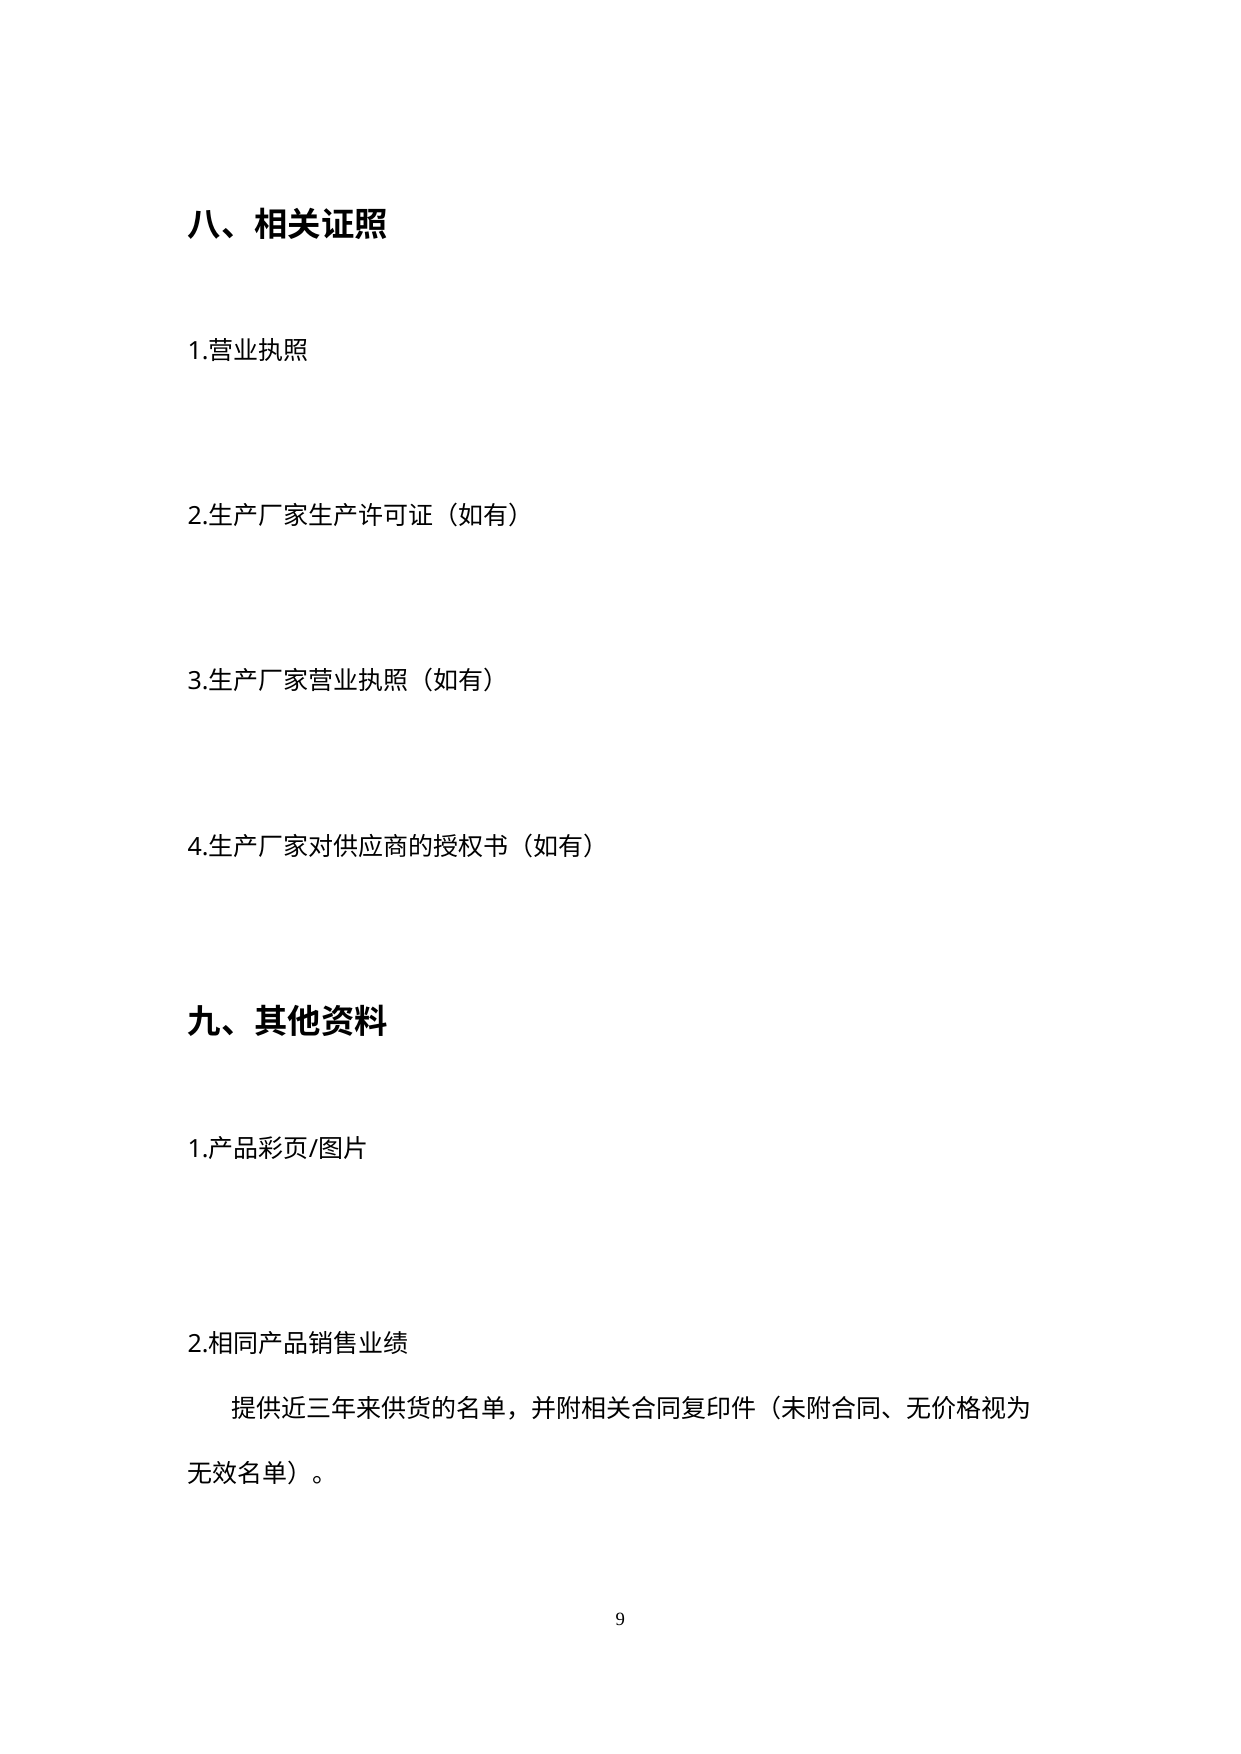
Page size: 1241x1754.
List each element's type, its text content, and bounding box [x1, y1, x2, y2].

text 4.生产厂家对供应商的授权书（如有） [187, 812, 1053, 877]
text 2.生产厂家生产许可证（如有） [187, 481, 1053, 546]
text 1.产品彩页/图片 [187, 1114, 1053, 1179]
text 提供近三年来供货的名单，并附相关合同复印件（未附合同、无价格视为无效名单）。 [187, 1374, 1053, 1504]
text 1.营业执照 [187, 316, 1053, 381]
text 3.生产厂家营业执照（如有） [187, 646, 1053, 711]
subtitle 九、其他资料 [187, 987, 1053, 1052]
text 2.相同产品销售业绩 [187, 1309, 1053, 1374]
subtitle 八、相关证照 [187, 189, 1053, 254]
